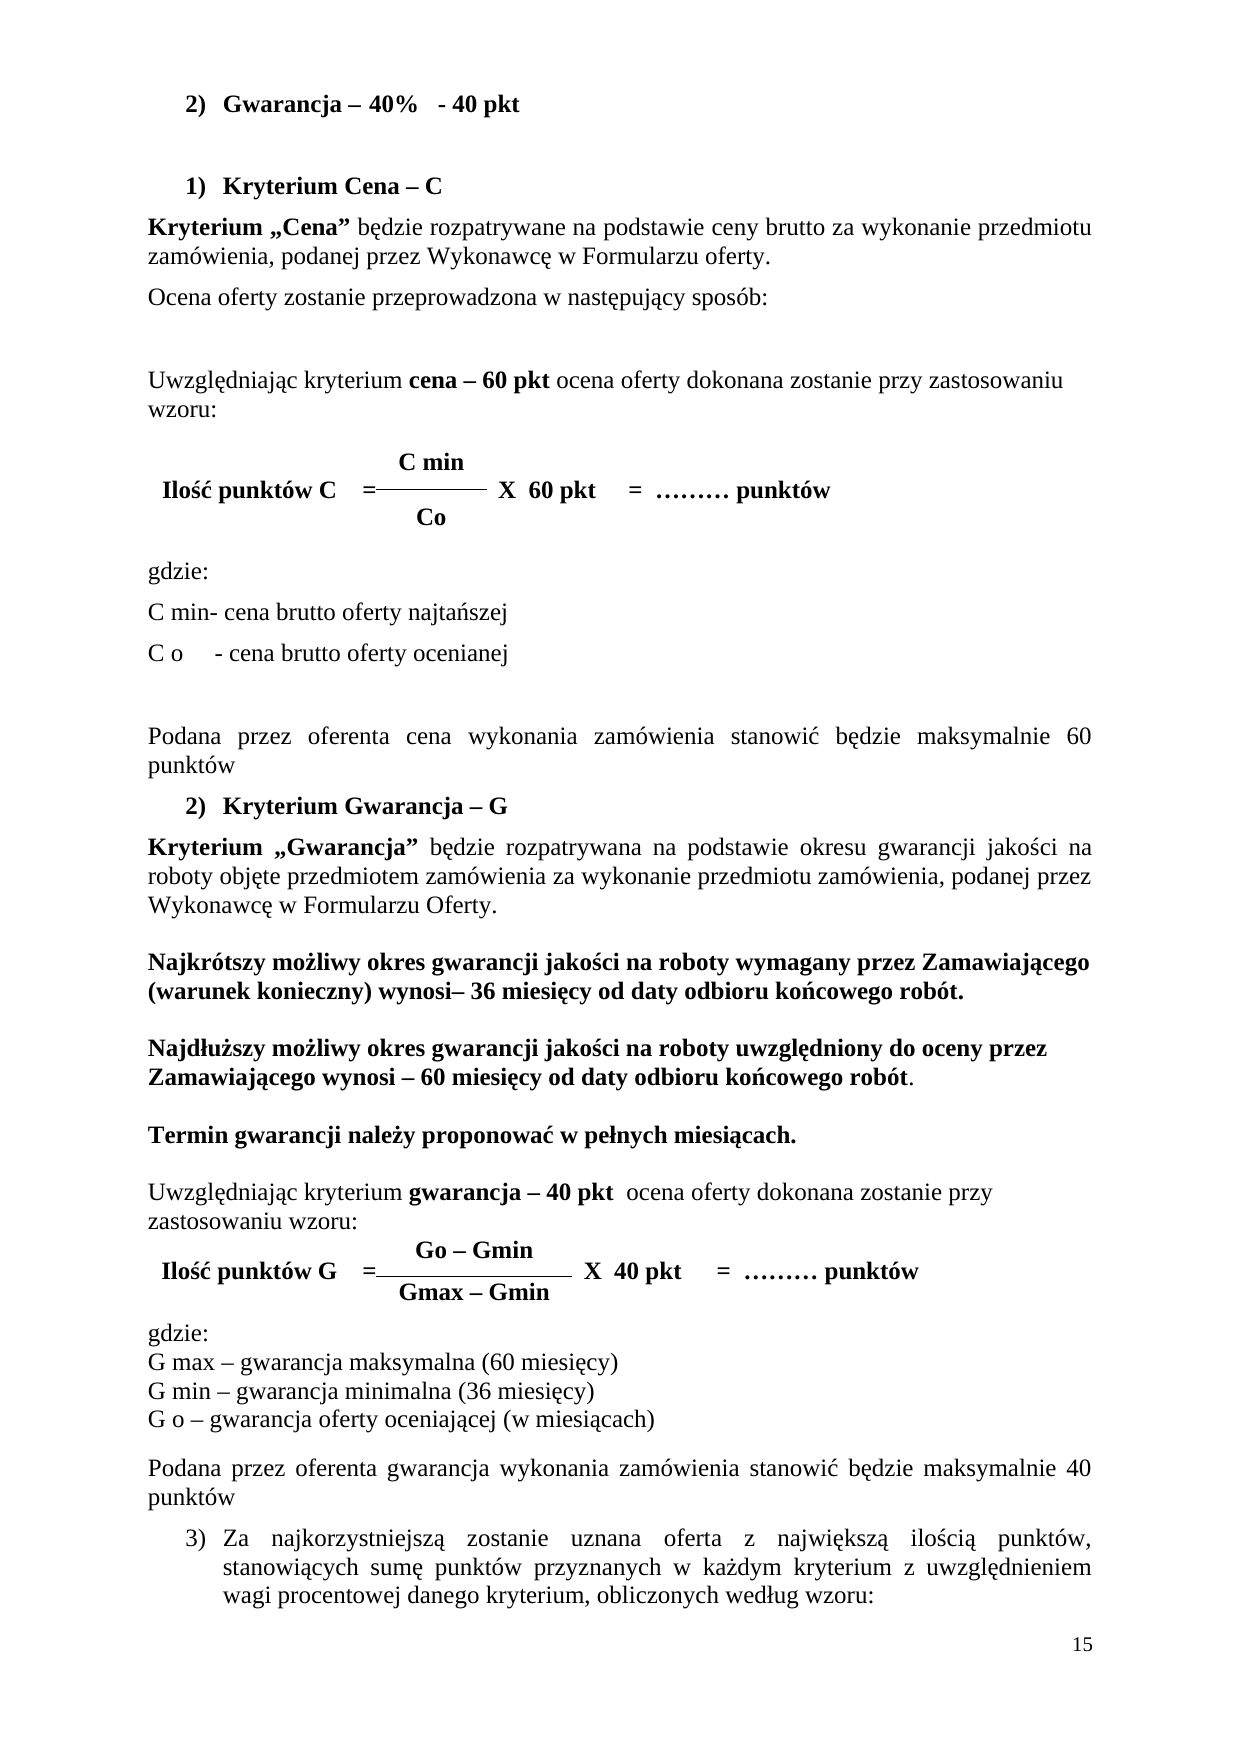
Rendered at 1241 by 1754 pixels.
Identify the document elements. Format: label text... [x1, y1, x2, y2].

table_header = ……… punktów [617, 435, 950, 543]
text Kryterium „Gwarancja” będzie rozpatrywana na podstawie okresu gwarancji jakości na roboty objęte przedmiotem zamówienia za wykonanie przedmiotu zamówienia, podanej przez Wykonawcę w Formularzu Oferty. [148, 832, 1092, 918]
text Ocena oferty zostanie przeprowadzona w następujący sposób: [148, 282, 1092, 311]
text Podana przez oferenta cena wykonania zamówienia stanowić będzie maksymalnie 60 punktów [148, 721, 1092, 778]
table_header X 40 pkt [572, 1235, 705, 1318]
text C min- cena brutto oferty najtańszej [148, 597, 1092, 626]
table_header C min [376, 435, 487, 489]
list Kryterium Gwarancja – G [185, 791, 1092, 820]
list Gwarancja – 40% - 40 pkt [185, 89, 1092, 117]
table_cell Co [376, 490, 487, 543]
text Termin gwarancji należy proponować w pełnych miesiącach. [148, 1120, 1092, 1148]
text Najdłuższy możliwy okres gwarancji jakości na roboty uwzględniony do oceny przez Zamawiającego wynosi – 60 miesięcy od daty odbioru końcowego robót. [148, 1033, 1092, 1091]
table_header Ilość punktów G [148, 1235, 351, 1318]
table_header = [351, 1235, 376, 1318]
text G max – gwarancja maksymalna (60 miesięcy) [148, 1347, 1092, 1376]
table_header = ……… punktów [705, 1235, 950, 1318]
text (warunek konieczny) wynosi– 36 miesięcy od daty odbioru końcowego robót. [148, 976, 1092, 1005]
text C o - cena brutto oferty ocenianej [148, 638, 1092, 667]
list Kryterium Cena – C [185, 171, 1092, 200]
text G o – gwarancja oferty oceniającej (w miesiącach) [148, 1404, 1092, 1433]
table_cell Gmax – Gmin [376, 1277, 572, 1318]
text Kryterium „Cena” będzie rozpatrywane na podstawie ceny brutto za wykonanie przedmiotu zamówienia, podanej przez Wykonawcę w Formularzu oferty. [148, 212, 1092, 270]
text Podana przez oferenta gwarancja wykonania zamówienia stanowić będzie maksymalnie 40 punktów [148, 1453, 1092, 1511]
text Najkrótszy możliwy okres gwarancji jakości na roboty wymagany przez Zamawiającego [148, 947, 1092, 976]
list Za najkorzystniejszą zostanie uznana oferta z największą ilością punktów, stanowiących sumę punktów przyznanych w każdym kryterium z uwzględnieniem wagi procentowej danego kryterium, obliczonych według wzoru: [185, 1523, 1092, 1609]
table_header = [351, 435, 376, 543]
text gdzie: [148, 1318, 1092, 1347]
table_header X 60 pkt [487, 435, 617, 543]
table_header Ilość punktów C [148, 435, 351, 543]
text Uwzględniając kryterium cena – 60 pkt ocena oferty dokonana zostanie przy zastosowaniu wzoru: [148, 365, 1092, 422]
text gdzie: [148, 556, 1092, 585]
text G min – gwarancja minimalna (36 miesięcy) [148, 1376, 1092, 1404]
table_header Go – Gmin [376, 1235, 572, 1276]
text Uwzględniając kryterium gwarancja – 40 pkt ocena oferty dokonana zostanie przy zastosowaniu wzoru: [148, 1177, 1092, 1235]
